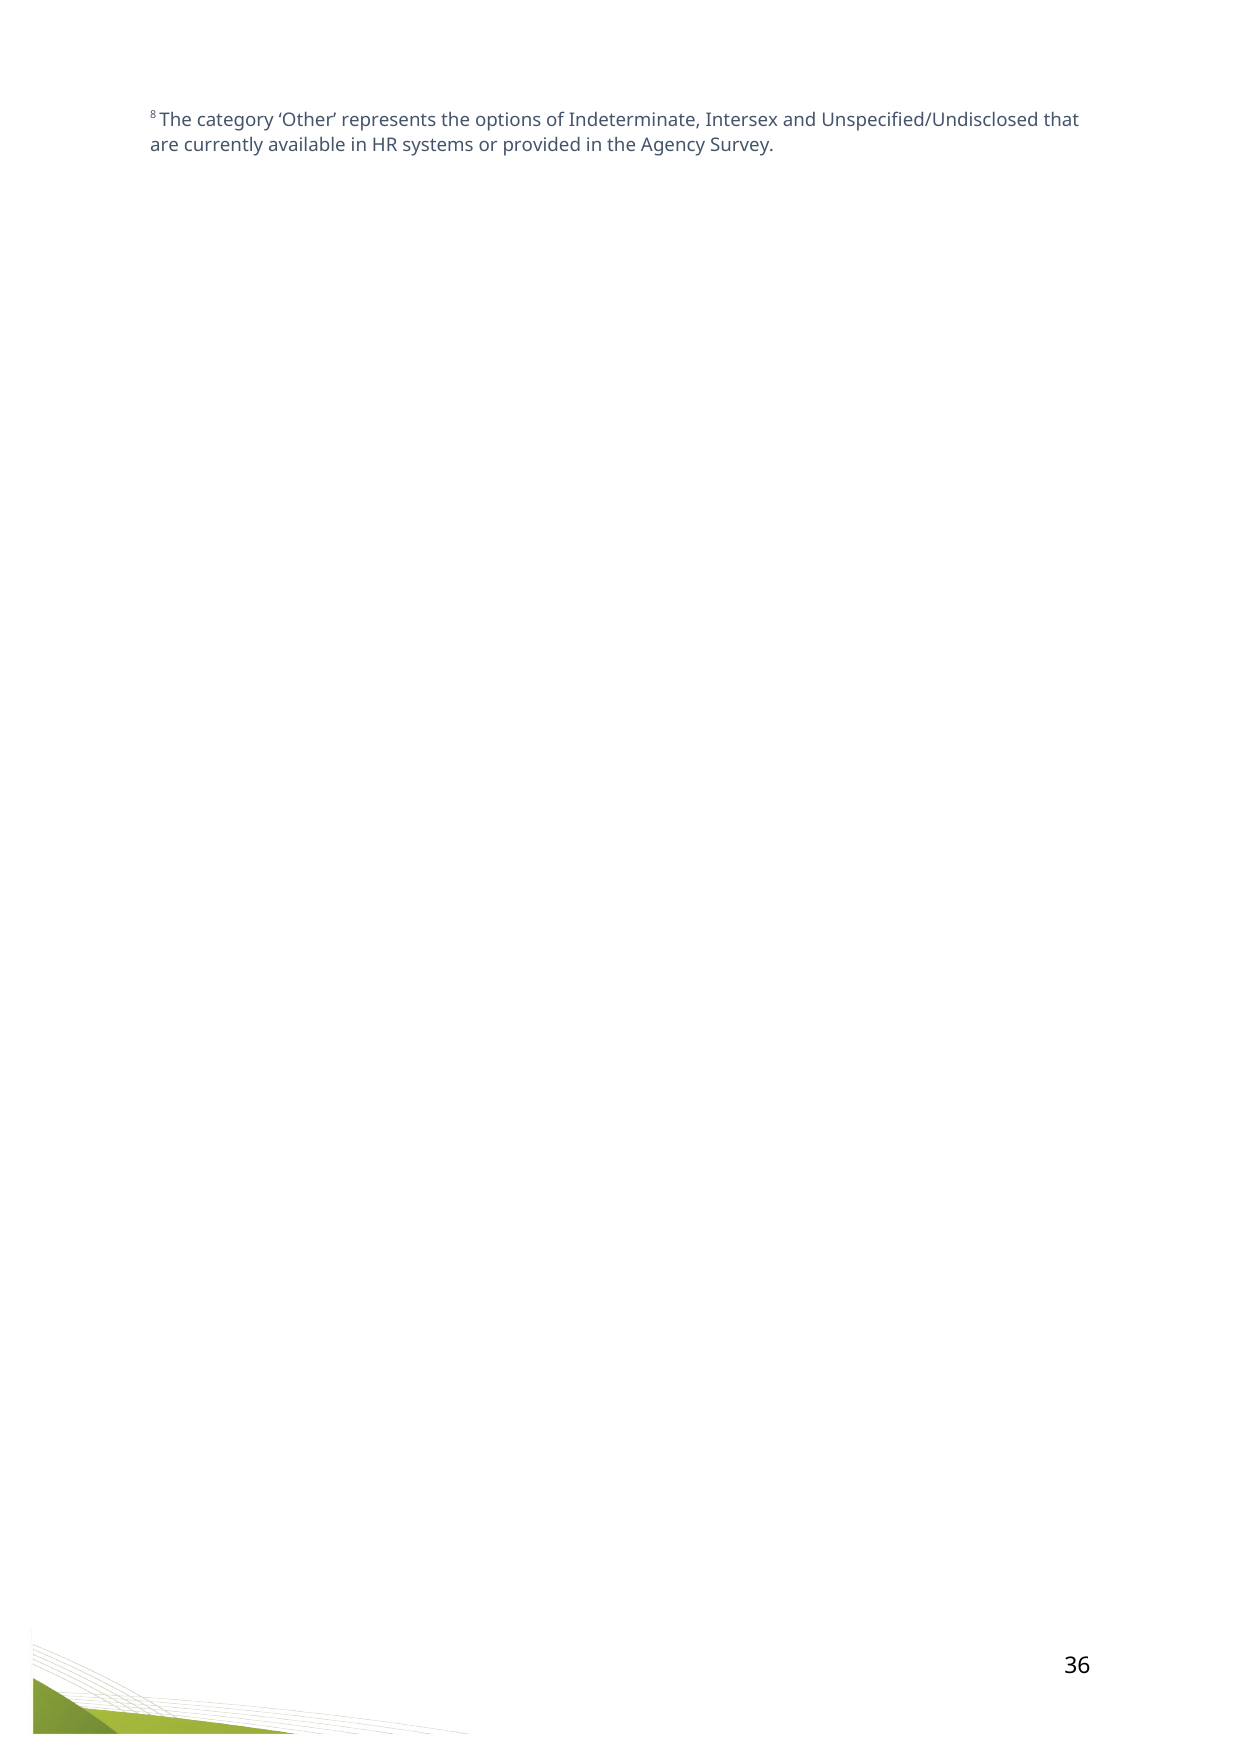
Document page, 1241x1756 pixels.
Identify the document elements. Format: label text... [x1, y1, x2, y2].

text 8 The category ‘Other’ represents the options of Indeterminate, Intersex and Unspecified/Undisclosed that are currently available in HR systems or provided in the Agency Survey. [150, 106, 1090, 157]
picture [27, 1627, 1198, 1736]
